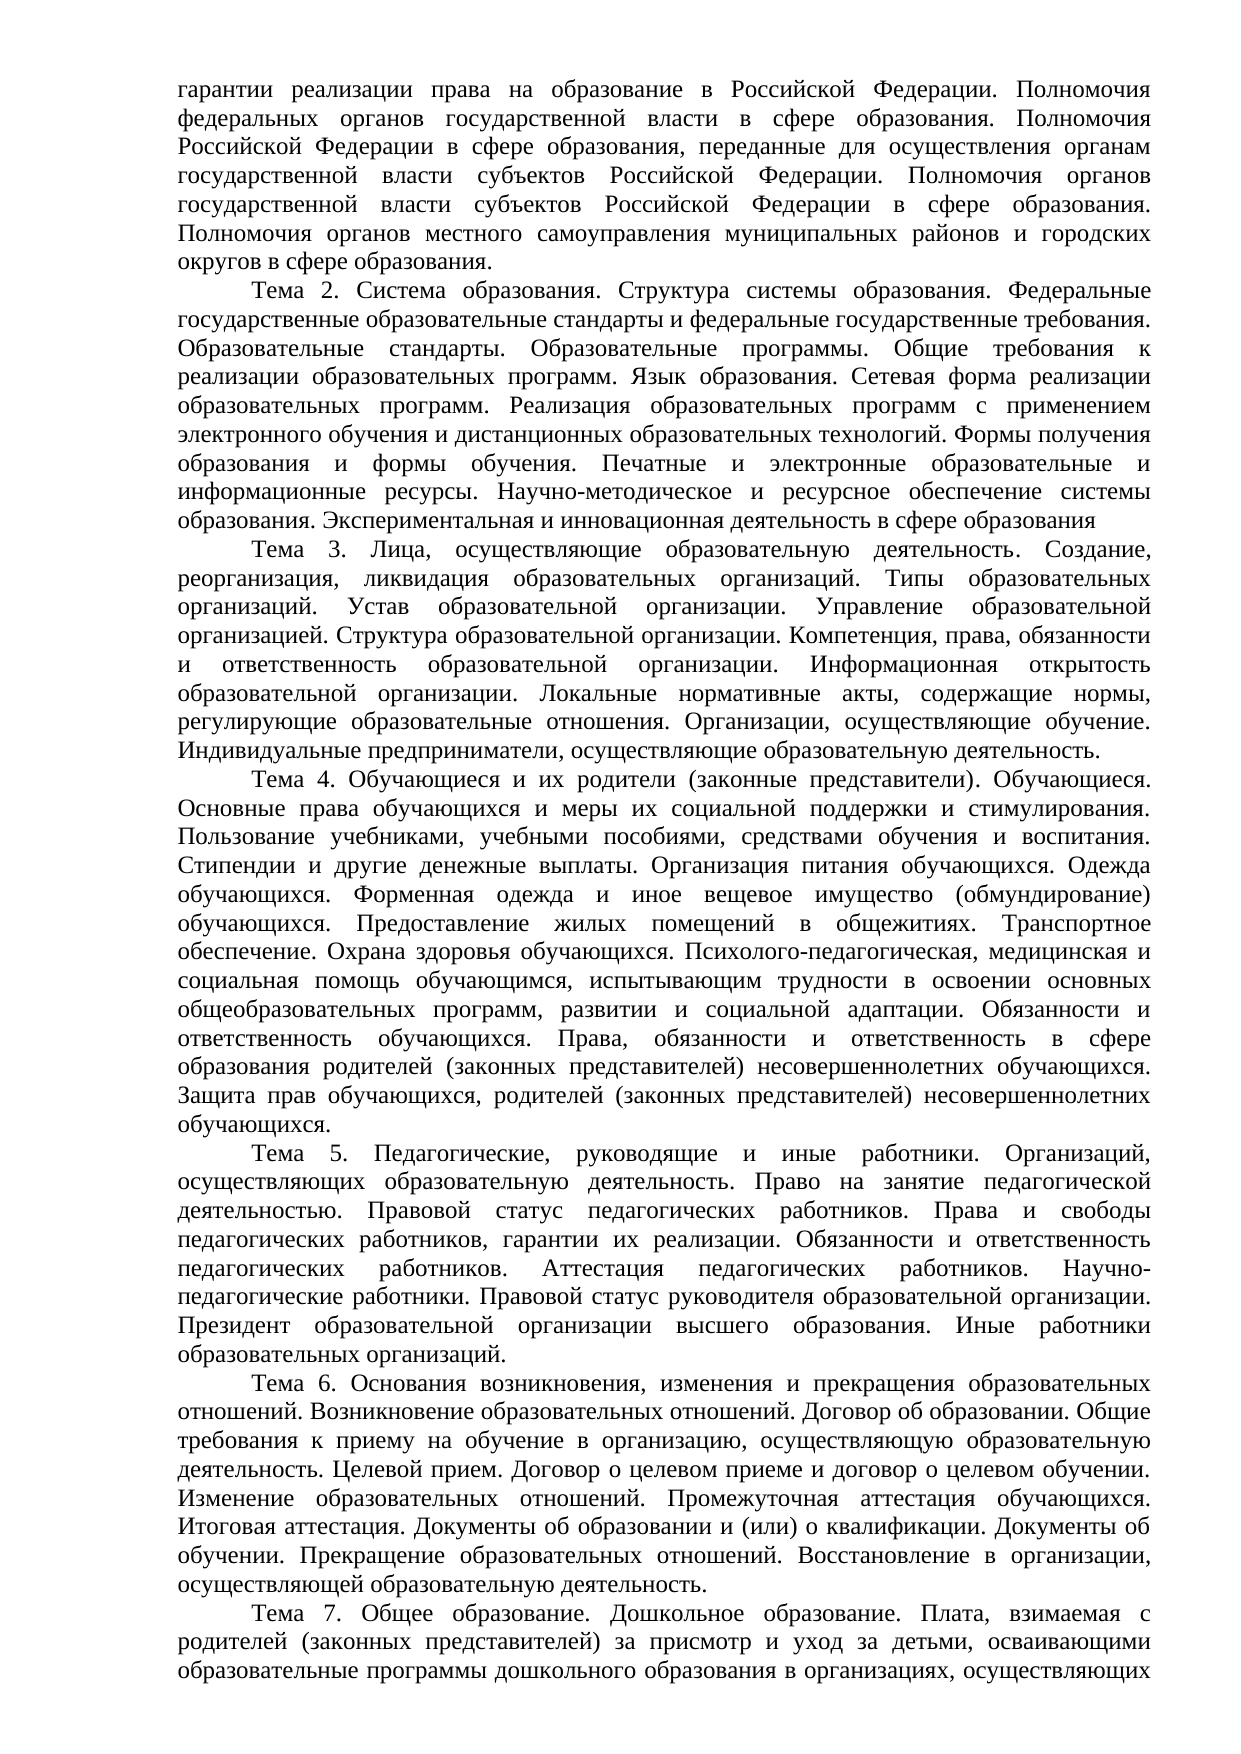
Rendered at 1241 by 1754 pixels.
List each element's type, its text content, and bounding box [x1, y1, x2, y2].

text Тема 6. Основания возникновения, изменения и прекращения образовательных отношений. Возникновение образовательных отношений. Договор об образовании. Общие требования к приему на обучение в организацию, осуществляющую образовательную деятельность. Целевой прием. Договор о целевом приеме и договор о целевом обучении. Изменение образовательных отношений. Промежуточная аттестация обучающихся. Итоговая аттестация. Документы об образовании и (или) о квалификации. Документы об обучении. Прекращение образовательных отношений. Восстановление в организации, осуществляющей образовательную деятельность. [177, 1368, 1152, 1598]
text Тема 3. Лица, осуществляющие образовательную деятельность. Создание, реорганизация, ликвидация образовательных организаций. Типы образовательных организаций. Устав образовательной организации. Управление образовательной организацией. Структура образовательной организации. Компетенция, права, обязанности и ответственность образовательной организации. Информационная открытость образовательной организации. Локальные нормативные акты, содержащие нормы, регулирующие образовательные отношения. Организации, осуществляющие обучение. Индивидуальные предприниматели, осуществляющие образовательную деятельность. [177, 534, 1152, 764]
text Тема 5. Педагогические, руководящие и иные работники. Организаций, осуществляющих образовательную деятельность. Право на занятие педагогической деятельностью. Правовой статус педагогических работников. Права и свободы педагогических работников, гарантии их реализации. Обязанности и ответственность педагогических работников. Аттестация педагогических работников. Научно-педагогические работники. Правовой статус руководителя образовательной организации. Президент образовательной организации высшего образования. Иные работники образовательных организаций. [177, 1138, 1152, 1368]
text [177, 1598, 1152, 1684]
text Тема 4. Обучающиеся и их родители (законные представители). Обучающиеся. Основные права обучающихся и меры их социальной поддержки и стимулирования. Пользование учебниками, учебными пособиями, средствами обучения и воспитания. Стипендии и другие денежные выплаты. Организация питания обучающихся. Одежда обучающихся. Форменная одежда и иное вещевое имущество (обмундирование) обучающихся. Предоставление жилых помещений в общежитиях. Транспортное обеспечение. Охрана здоровья обучающихся. Психолого-педагогическая, медицинская и социальная помощь обучающимся, испытывающим трудности в освоении основных общеобразовательных программ, развитии и социальной адаптации. Обязанности и ответственность обучающихся. Права, обязанности и ответственность в сфере образования родителей (законных представителей) несовершеннолетних обучающихся. Защита прав обучающихся, родителей (законных представителей) несовершеннолетних обучающихся. [177, 764, 1152, 1138]
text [177, 74, 1152, 275]
text Тема 2. Система образования. Структура системы образования. Федеральные государственные образовательные стандарты и федеральные государственные требования. Образовательные стандарты. Образовательные программы. Общие требования к реализации образовательных программ. Язык образования. Сетевая форма реализации образовательных программ. Реализация образовательных программ с применением электронного обучения и дистанционных образовательных технологий. Формы получения образования и формы обучения. Печатные и электронные образовательные и информационные ресурсы. Научно-методическое и ресурсное обеспечение системы образования. Экспериментальная и инновационная деятельность в сфере образования [177, 275, 1152, 534]
